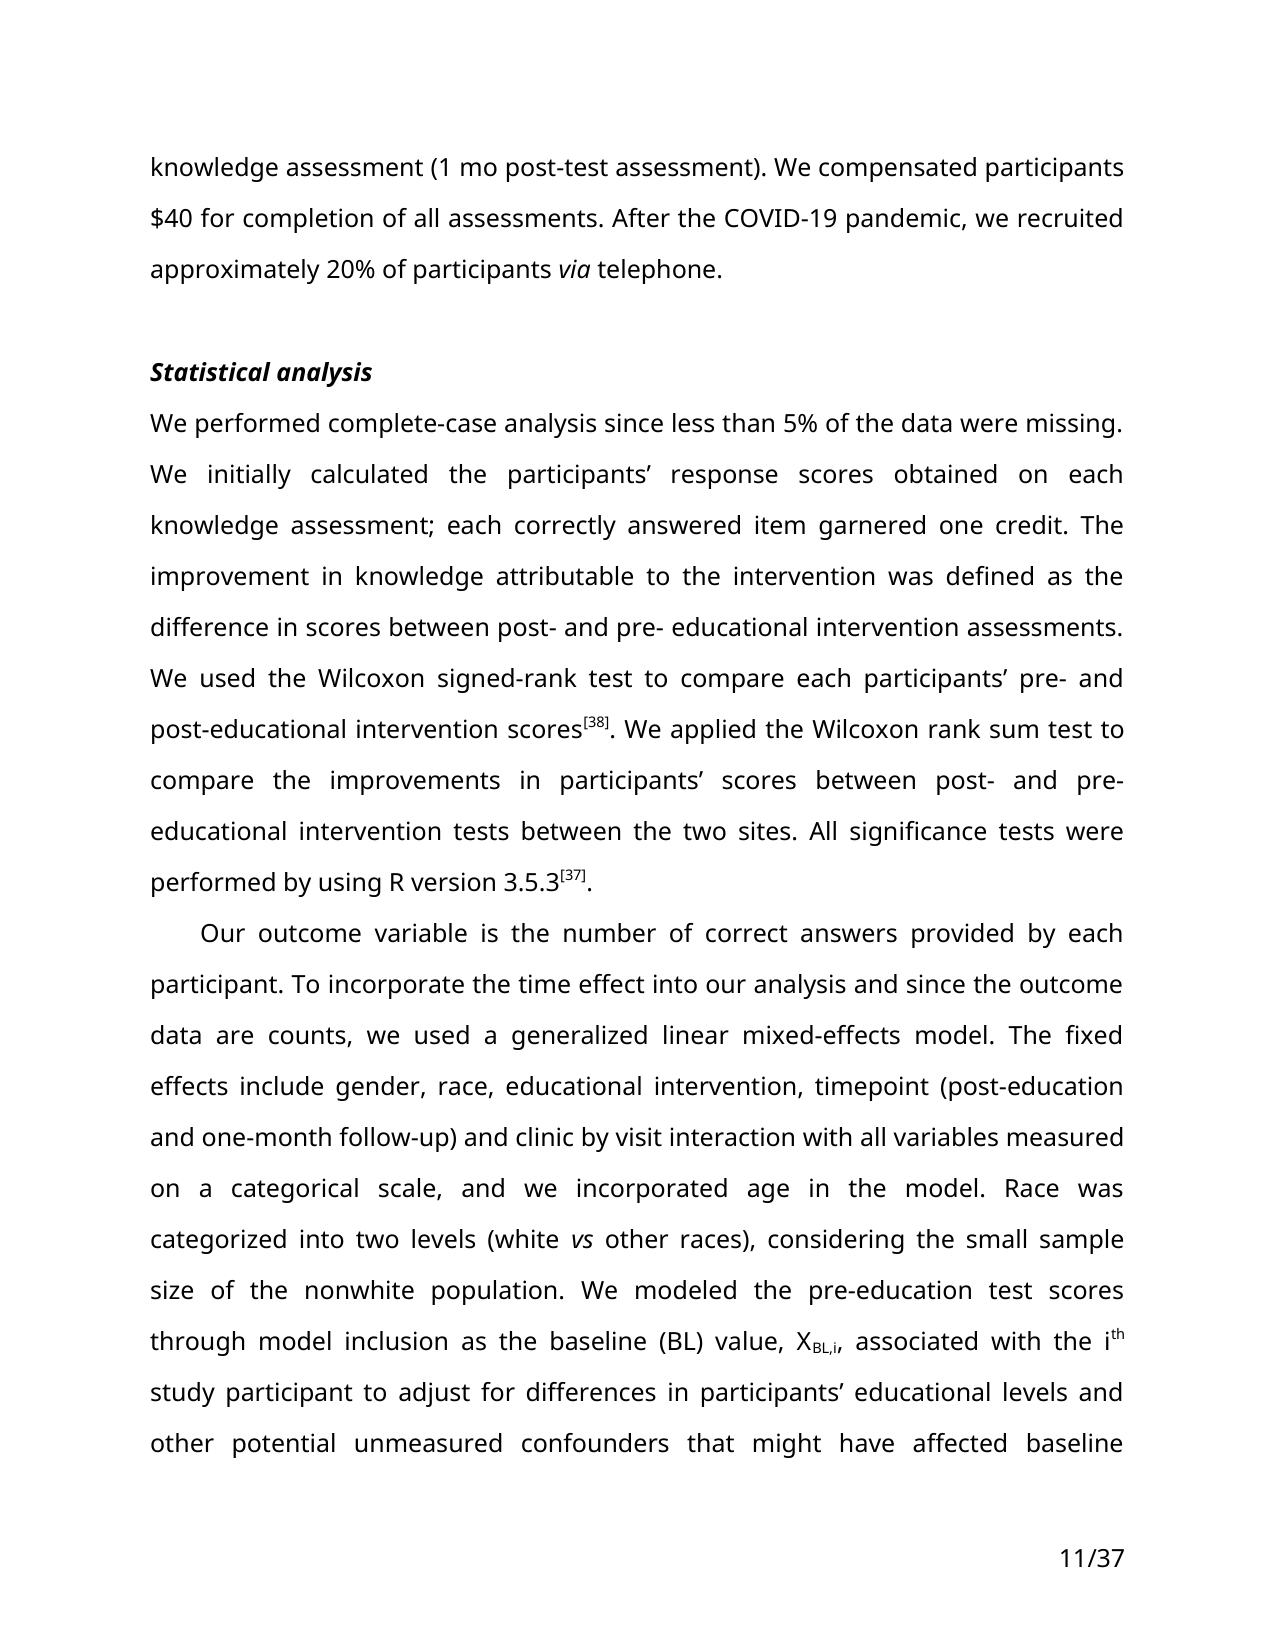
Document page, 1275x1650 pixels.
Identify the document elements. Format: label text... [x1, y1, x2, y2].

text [150, 916, 1125, 1460]
text Statistical analysis [150, 354, 1125, 388]
text We performed complete-case analysis since less than 5% of the data were missing. We initially calculated the participants’ response scores obtained on each knowledge assessment; each correctly answered item garnered one credit. The improvement in knowledge attributable to the intervention was defined as the difference in scores between post- and pre- educational intervention assessments. We used the Wilcoxon signed-rank test to compare each participants’ pre- and post-educational intervention scores[38]. We applied the Wilcoxon rank sum test to compare the improvements in participants’ scores between post- and pre-educational intervention tests between the two sites. All significance tests were performed by using R version 3.5.3[37]. [150, 405, 1125, 899]
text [150, 150, 1125, 286]
